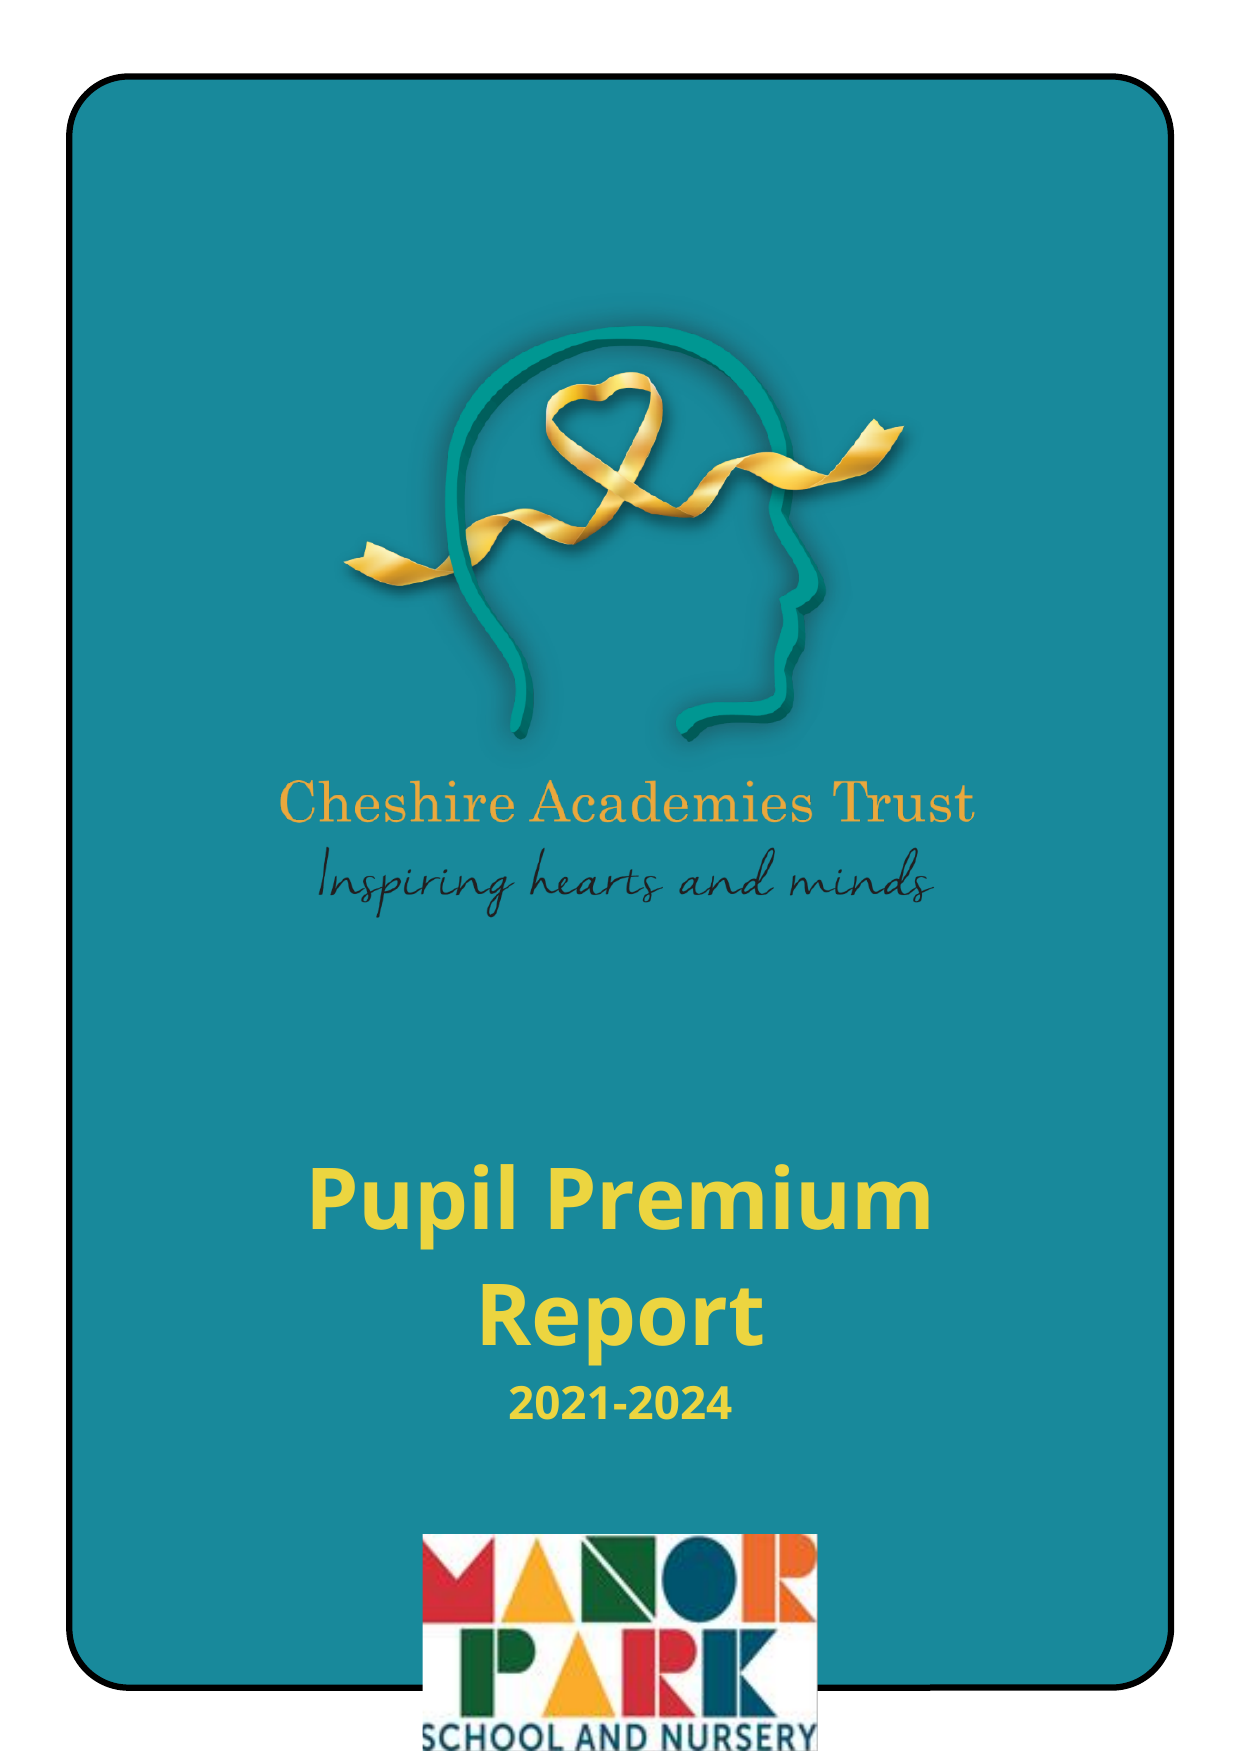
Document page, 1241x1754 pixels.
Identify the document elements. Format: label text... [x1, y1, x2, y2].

text 2021-2024 [59, 1371, 1181, 1433]
text Pupil Premium [59, 1138, 1181, 1254]
picture [270, 288, 981, 921]
text Report [59, 1254, 1181, 1371]
picture [420, 1534, 816, 1750]
